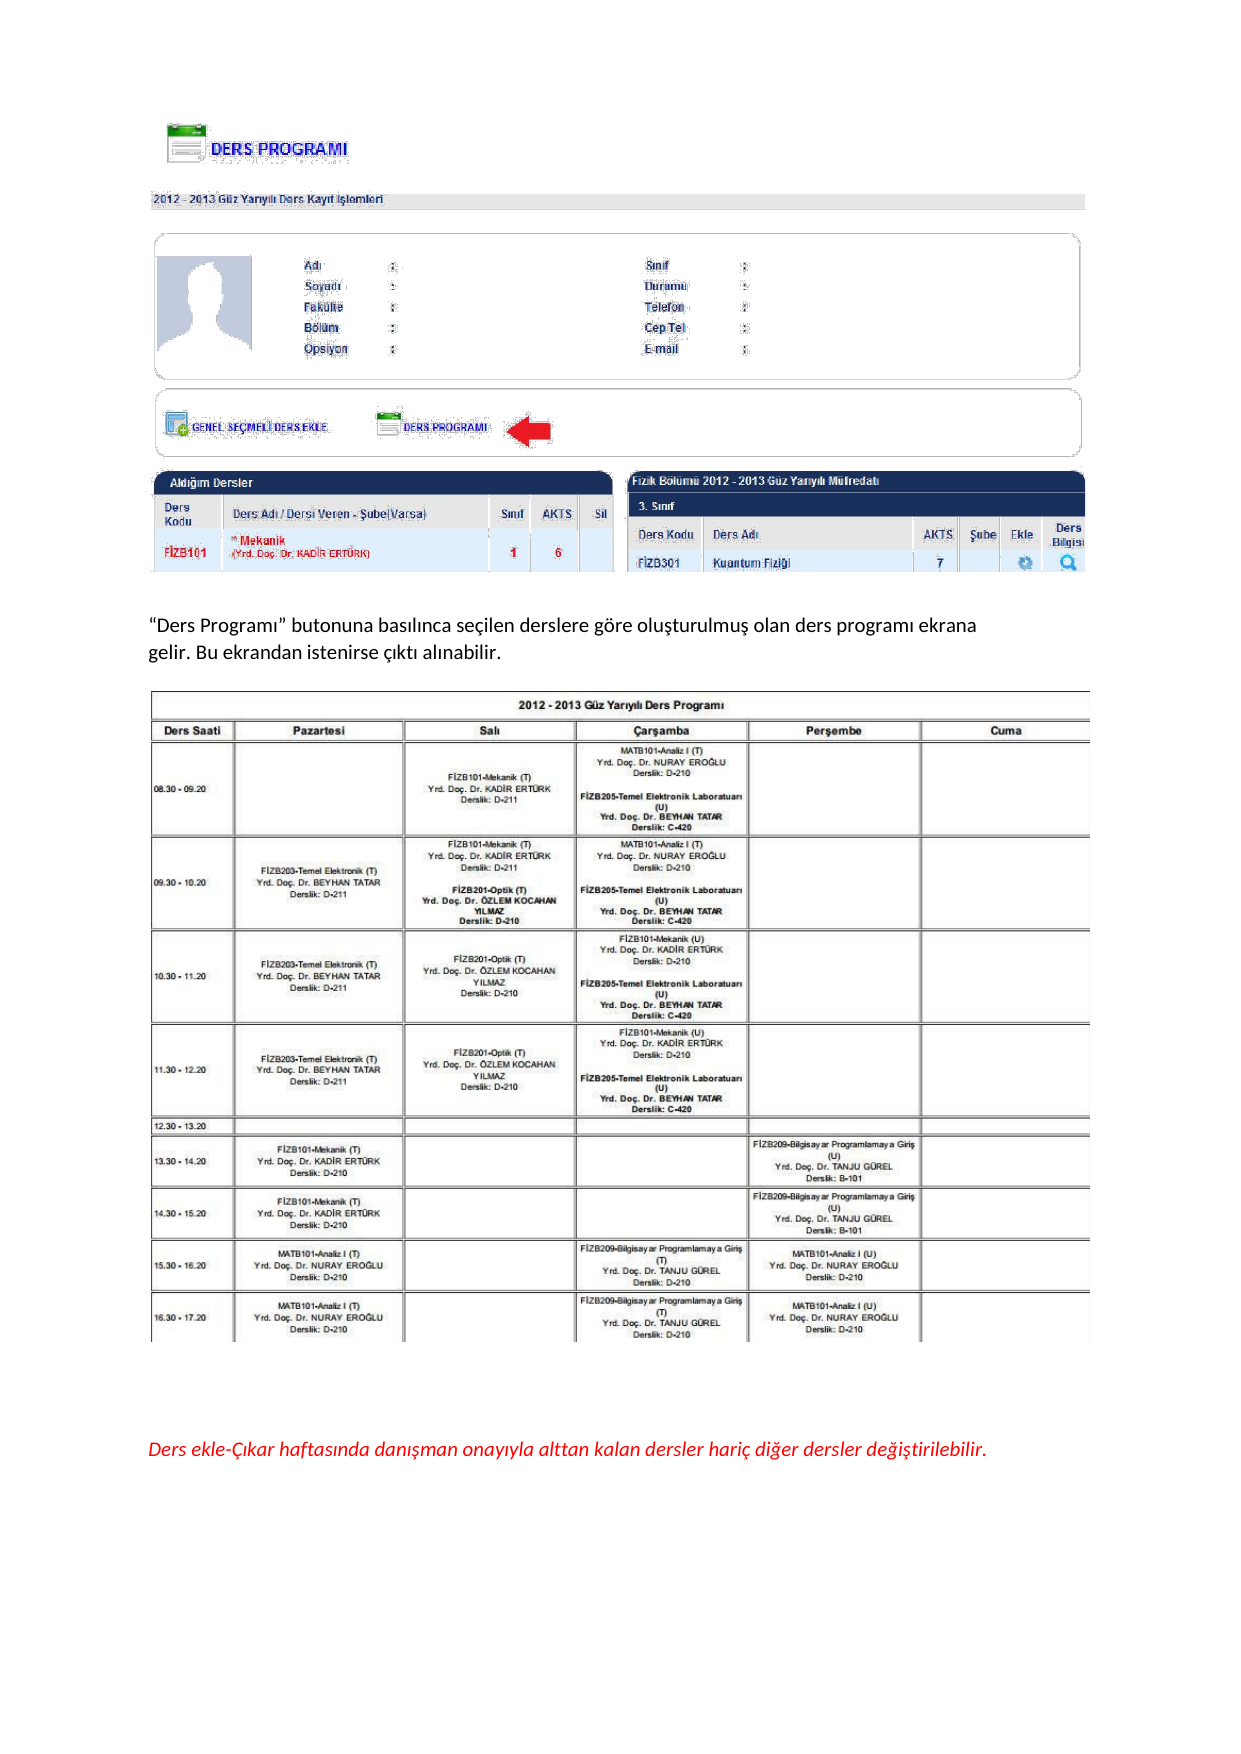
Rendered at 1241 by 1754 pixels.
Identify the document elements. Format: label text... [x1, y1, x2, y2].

picture [151, 108, 1086, 576]
text Ders ekle-Çıkar haftasında danışman onayıyla alttan kalan dersler hariç diğer dersler değiştirilebilir. [148, 1429, 1052, 1464]
picture [151, 691, 1090, 1342]
text “Ders Programı” butonuna basılınca seçilen derslere göre oluşturulmuş olan ders programı ekrana gelir. Bu ekrandan istenirse çıktı alınabilir. [148, 610, 985, 665]
